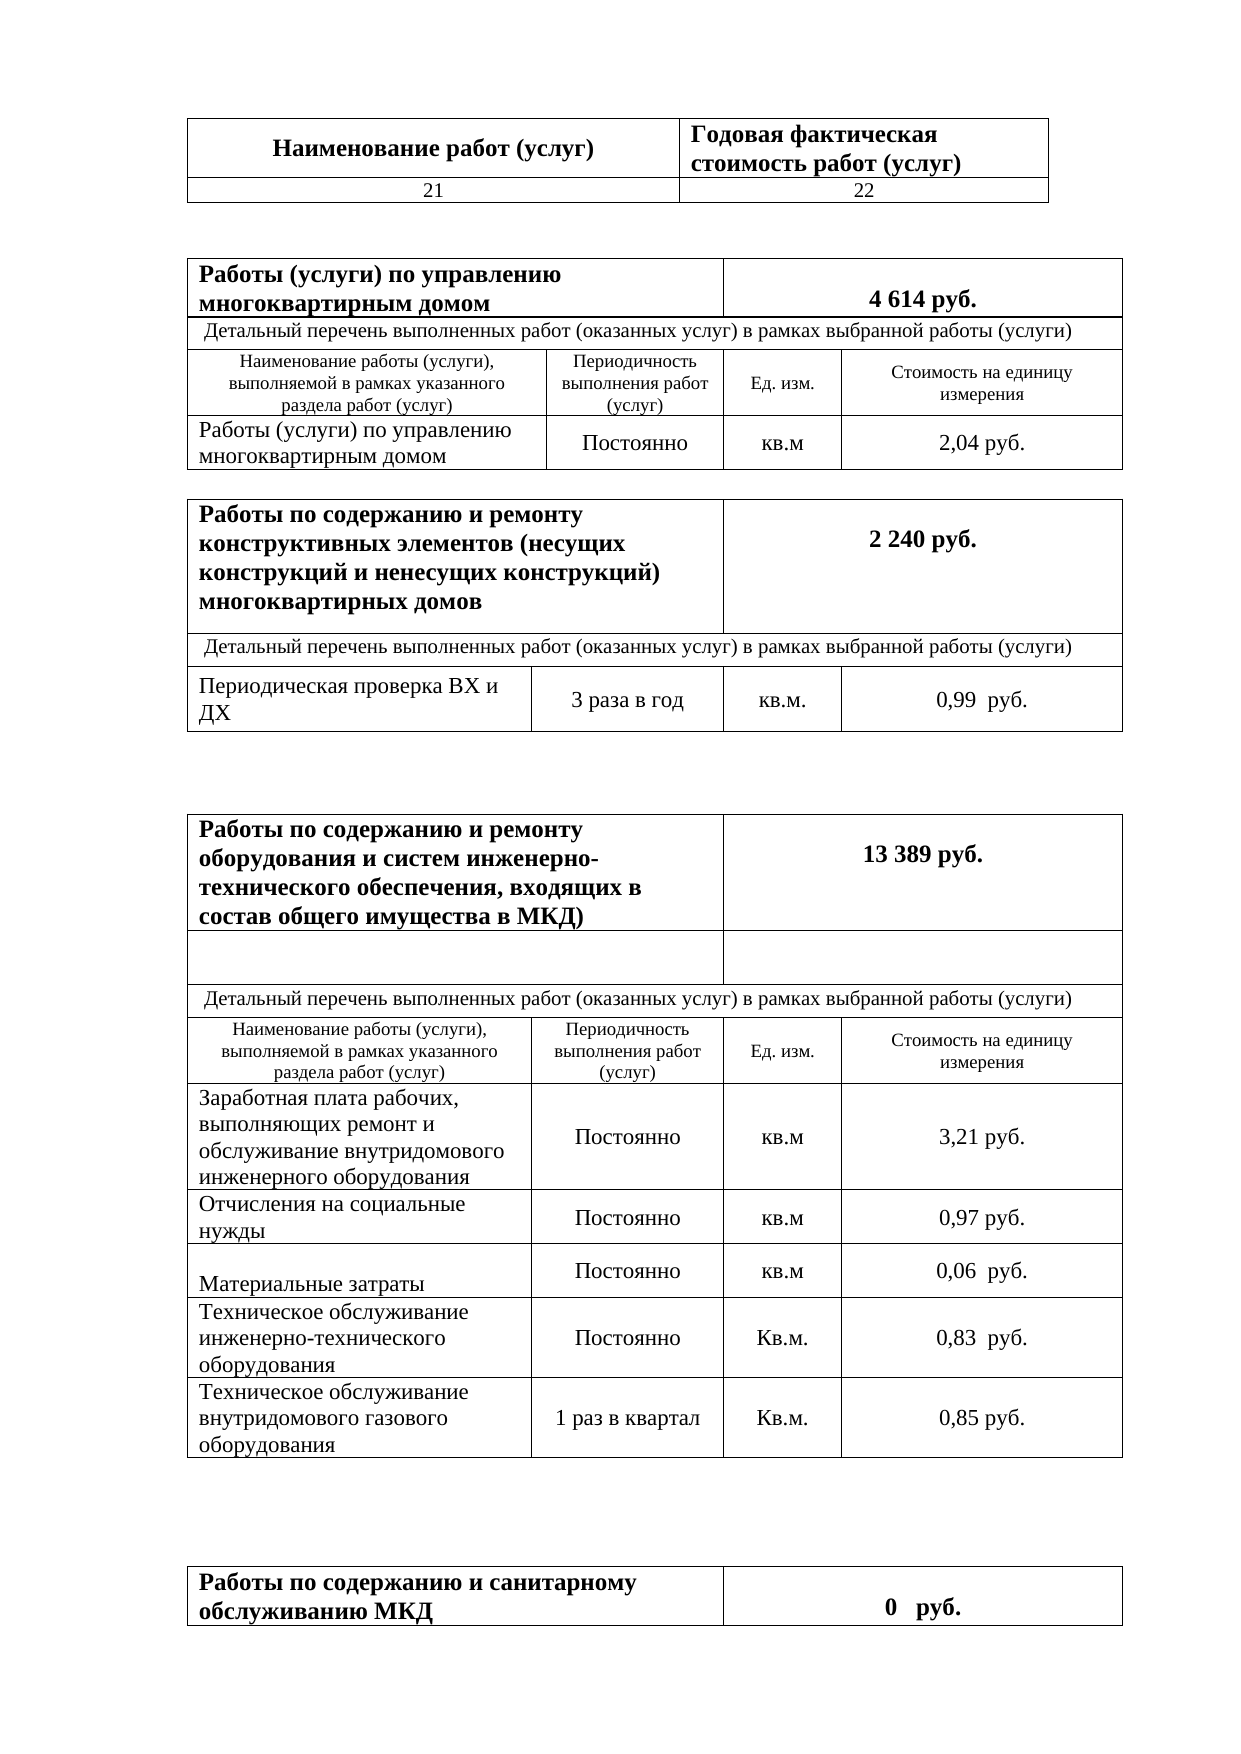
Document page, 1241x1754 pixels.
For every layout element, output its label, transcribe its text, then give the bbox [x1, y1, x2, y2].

table_cell Кв.м. [724, 1378, 841, 1457]
table_cell 0,99 руб. [842, 667, 1122, 731]
table_header 0 руб. [724, 1567, 1122, 1624]
table_header Работы по содержанию и ремонту конструктивных элементов (несущих конструкций и ненесущих конструкций) многоквартирных домов [188, 500, 723, 633]
table_cell Постоянно [547, 416, 723, 469]
table_cell Постоянно [532, 1190, 723, 1243]
table_cell 3,21 руб. [842, 1084, 1122, 1189]
table_cell Детальный перечень выполненных работ (оказанных услуг) в рамках выбранной работы (услуги) [188, 985, 1122, 1017]
table_cell кв.м [724, 1244, 841, 1297]
table_cell 1 раз в квартал [532, 1378, 723, 1457]
table_cell Техническое обслуживание инженерно-технического оборудования [188, 1298, 531, 1377]
table_cell 22 [680, 178, 1048, 202]
table_cell Постоянно [532, 1298, 723, 1377]
table_header Работы по содержанию и ремонту оборудования и систем инженерно-технического обеспечения, входящих в состав общего имущества в МКД) [188, 815, 723, 929]
table_cell Ед. изм. [724, 1018, 841, 1083]
table_cell 0,97 руб. [842, 1190, 1122, 1243]
table_cell Работы (услуги) по управлению многоквартирным домом [188, 416, 546, 469]
table_cell Кв.м. [724, 1298, 841, 1377]
table_cell Техническое обслуживание внутридомового газового оборудования [188, 1378, 531, 1457]
table_cell Ед. изм. [724, 350, 841, 415]
table_header 2 240 руб. [724, 500, 1122, 633]
table_cell Наименование работы (услуги), выполняемой в рамках указанного раздела работ (услуг) [188, 1018, 531, 1083]
table_cell кв.м [724, 1084, 841, 1189]
table_cell 0,83 руб. [842, 1298, 1122, 1377]
table_cell Наименование работы (услуги), выполняемой в рамках указанного раздела работ (услуг) [188, 350, 546, 415]
table_cell Стоимость на единицу измерения [842, 1018, 1122, 1083]
table_cell Детальный перечень выполненных работ (оказанных услуг) в рамках выбранной работы (услуги) [188, 634, 1122, 666]
table_header Годовая фактическая стоимость работ (услуг) [680, 119, 1048, 177]
table_cell кв.м. [724, 667, 841, 731]
table_header Наименование работ (услуг) [188, 119, 679, 177]
table_cell Заработная плата рабочих, выполняющих ремонт и обслуживание внутридомового инженерного оборудования [188, 1084, 531, 1189]
table_cell Стоимость на единицу измерения [842, 350, 1122, 415]
table_header 13 389 руб. [724, 815, 1122, 929]
table_cell Периодическая проверка ВХ и ДХ [188, 667, 531, 731]
table_cell кв.м [724, 416, 841, 469]
table_header Работы (услуги) по управлению многоквартирным домом [188, 259, 723, 316]
table_cell Постоянно [532, 1244, 723, 1297]
table_header 4 614 руб. [724, 259, 1122, 316]
table_cell 2,04 руб. [842, 416, 1122, 469]
table_cell Отчисления на социальные нужды [188, 1190, 531, 1243]
table_cell Постоянно [532, 1084, 723, 1189]
table_cell 3 раза в год [532, 667, 723, 731]
table_cell кв.м [724, 1190, 841, 1243]
table_header Работы по содержанию и санитарному обслуживанию МКД [188, 1567, 723, 1624]
table_cell Периодичность выполнения работ (услуг) [532, 1018, 723, 1083]
table_cell Детальный перечень выполненных работ (оказанных услуг) в рамках выбранной работы (услуги) [188, 318, 1122, 349]
table_cell 21 [188, 178, 679, 202]
table_cell Периодичность выполнения работ (услуг) [547, 350, 723, 415]
table_cell 0,06 руб. [842, 1244, 1122, 1297]
table_cell Материальные затраты [188, 1244, 531, 1297]
table_cell [724, 931, 1122, 984]
table_cell 0,85 руб. [842, 1378, 1122, 1457]
table_cell [188, 931, 723, 984]
